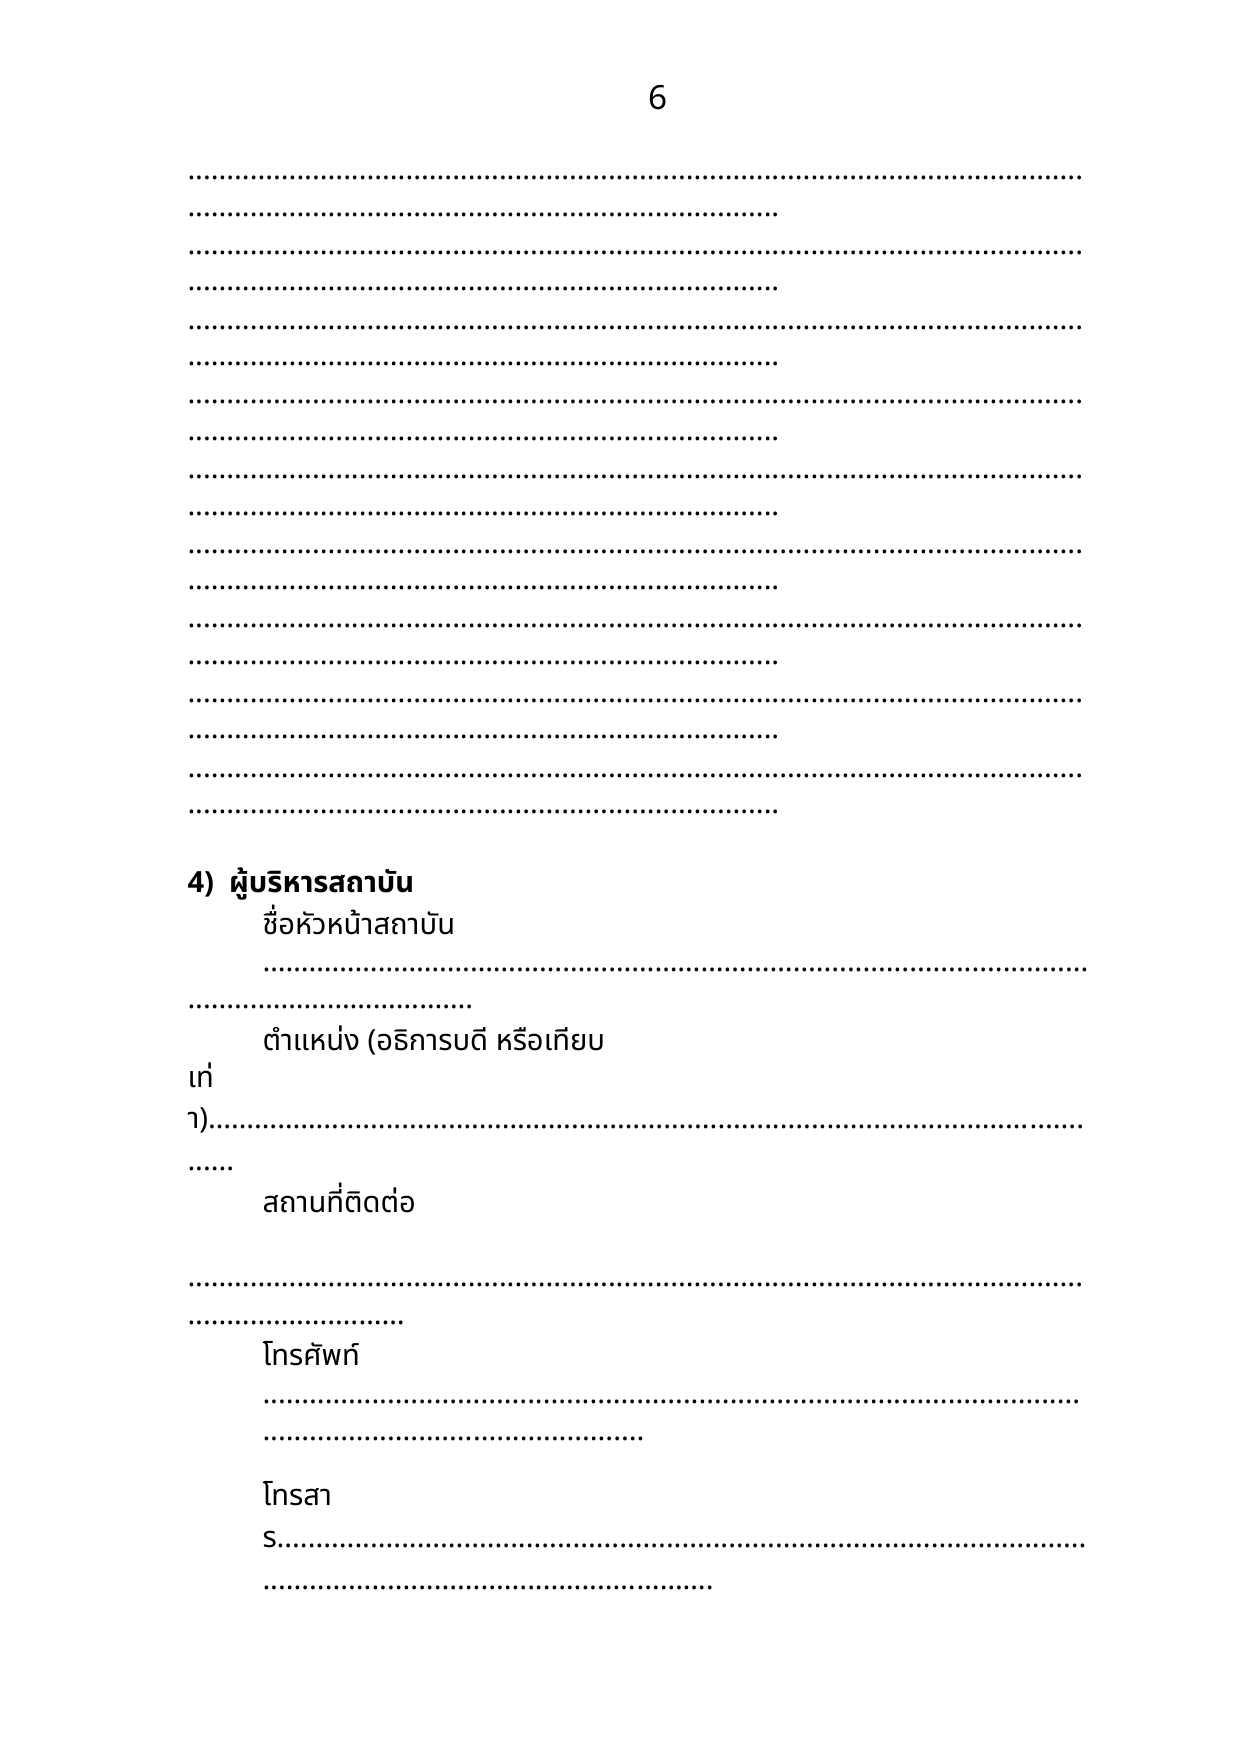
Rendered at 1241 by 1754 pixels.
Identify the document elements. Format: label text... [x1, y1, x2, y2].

text ตำแหน่ง (อธิการบดี หรือเทียบเท่า)…………….................…………………………...................................………............. [187, 1017, 1090, 1179]
text โทรสาร..............................................................................................................................................…....…………. [187, 1449, 1090, 1598]
text 4) ผู้บริหารสถาบัน [187, 859, 1090, 901]
text สถานที่ติดต่อ ...............................................................................................................................…....……… [187, 1179, 1090, 1333]
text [187, 150, 1090, 225]
text โทรศัพท์ .............................................................................................................................….......................... [187, 1333, 1090, 1449]
text ชื่อหัวหน้าสถาบัน ………………………………………………………………............................................………………………. [187, 901, 1090, 1017]
